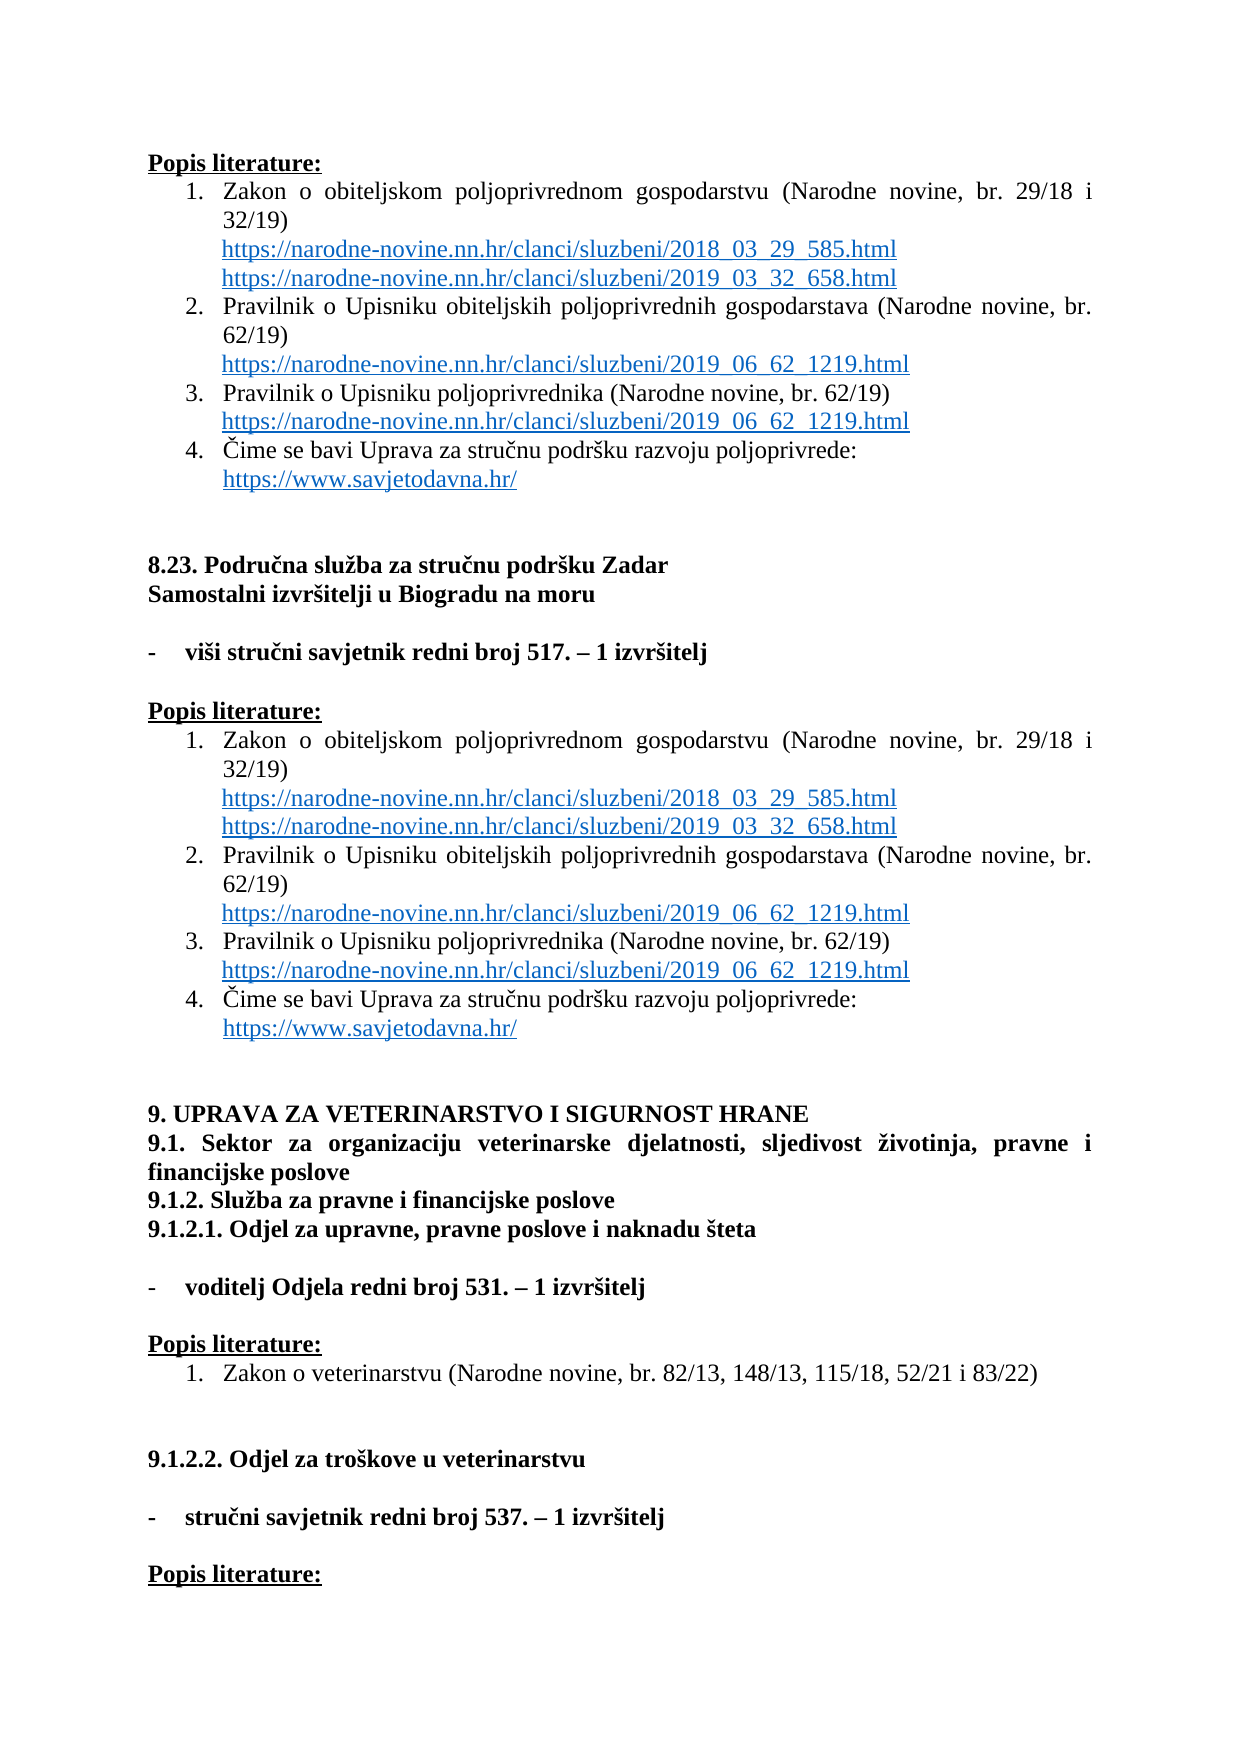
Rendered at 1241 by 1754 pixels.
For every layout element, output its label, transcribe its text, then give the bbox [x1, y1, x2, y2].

list Pravilnik o Upisniku poljoprivrednika (Narodne novine, br. 62/19) [185, 926, 1093, 955]
text Popis literature: [148, 148, 1093, 176]
text Popis literature: [148, 1329, 1093, 1358]
list https://narodne-novine.nn.hr/clanci/sluzbeni/2019_06_62_1219.html [221, 349, 1093, 378]
list Zakon o obiteljskom poljoprivrednom gospodarstvu (Narodne novine, br. 29/18 i 32/19) [185, 725, 1093, 783]
list Čime se bavi Uprava za stručnu podršku razvoju poljoprivrede: https://www.savjetodavna.hr/ [185, 435, 1093, 493]
text 9.1.2. Služba za pravne i financijske poslove [148, 1186, 1093, 1214]
list voditelj Odjela redni broj 531. – 1 izvršitelj [148, 1272, 1093, 1301]
list Čime se bavi Uprava za stručnu podršku razvoju poljoprivrede: https://www.savjetodavna.hr/ [185, 984, 1093, 1042]
text https://narodne-novine.nn.hr/clanci/sluzbeni/2018_03_29_585.html [148, 783, 1093, 811]
text https://narodne-novine.nn.hr/clanci/sluzbeni/2019_03_32_658.html [148, 811, 1093, 840]
text Popis literature: [148, 1559, 1093, 1588]
list Pravilnik o Upisniku obiteljskih poljoprivrednih gospodarstava (Narodne novine, br. 62/19) [185, 291, 1093, 349]
list https://narodne-novine.nn.hr/clanci/sluzbeni/2019_06_62_1219.html [221, 898, 1093, 926]
text https://narodne-novine.nn.hr/clanci/sluzbeni/2019_03_32_658.html [148, 263, 1093, 291]
text 9.1.2.2. Odjel za troškove u veterinarstvu [148, 1444, 1093, 1473]
text Popis literature: [148, 696, 1093, 725]
text 8.23. Područna služba za stručnu podršku Zadar [148, 550, 1093, 579]
list Pravilnik o Upisniku obiteljskih poljoprivrednih gospodarstava (Narodne novine, br. 62/19) [185, 840, 1093, 898]
text https://narodne-novine.nn.hr/clanci/sluzbeni/2018_03_29_585.html [148, 234, 1093, 263]
list stručni savjetnik redni broj 537. – 1 izvršitelj [148, 1502, 1093, 1531]
text https://narodne-novine.nn.hr/clanci/sluzbeni/2019_06_62_1219.html [148, 406, 1093, 435]
list viši stručni savjetnik redni broj 517. – 1 izvršitelj [148, 637, 1093, 665]
list Pravilnik o Upisniku poljoprivrednika (Narodne novine, br. 62/19) [185, 378, 1093, 406]
text Samostalni izvršitelji u Biogradu na moru [148, 579, 1093, 608]
list Zakon o obiteljskom poljoprivrednom gospodarstvu (Narodne novine, br. 29/18 i 32/19) [185, 176, 1093, 234]
text https://narodne-novine.nn.hr/clanci/sluzbeni/2019_06_62_1219.html [148, 955, 1093, 984]
text 9.1. Sektor za organizaciju veterinarske djelatnosti, sljedivost životinja, pravne i financijske poslove [148, 1128, 1093, 1186]
text 9. UPRAVA ZA VETERINARSTVO I SIGURNOST HRANE [148, 1099, 1093, 1128]
text 9.1.2.1. Odjel za upravne, pravne poslove i naknadu šteta [148, 1214, 1093, 1243]
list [185, 1358, 1093, 1387]
